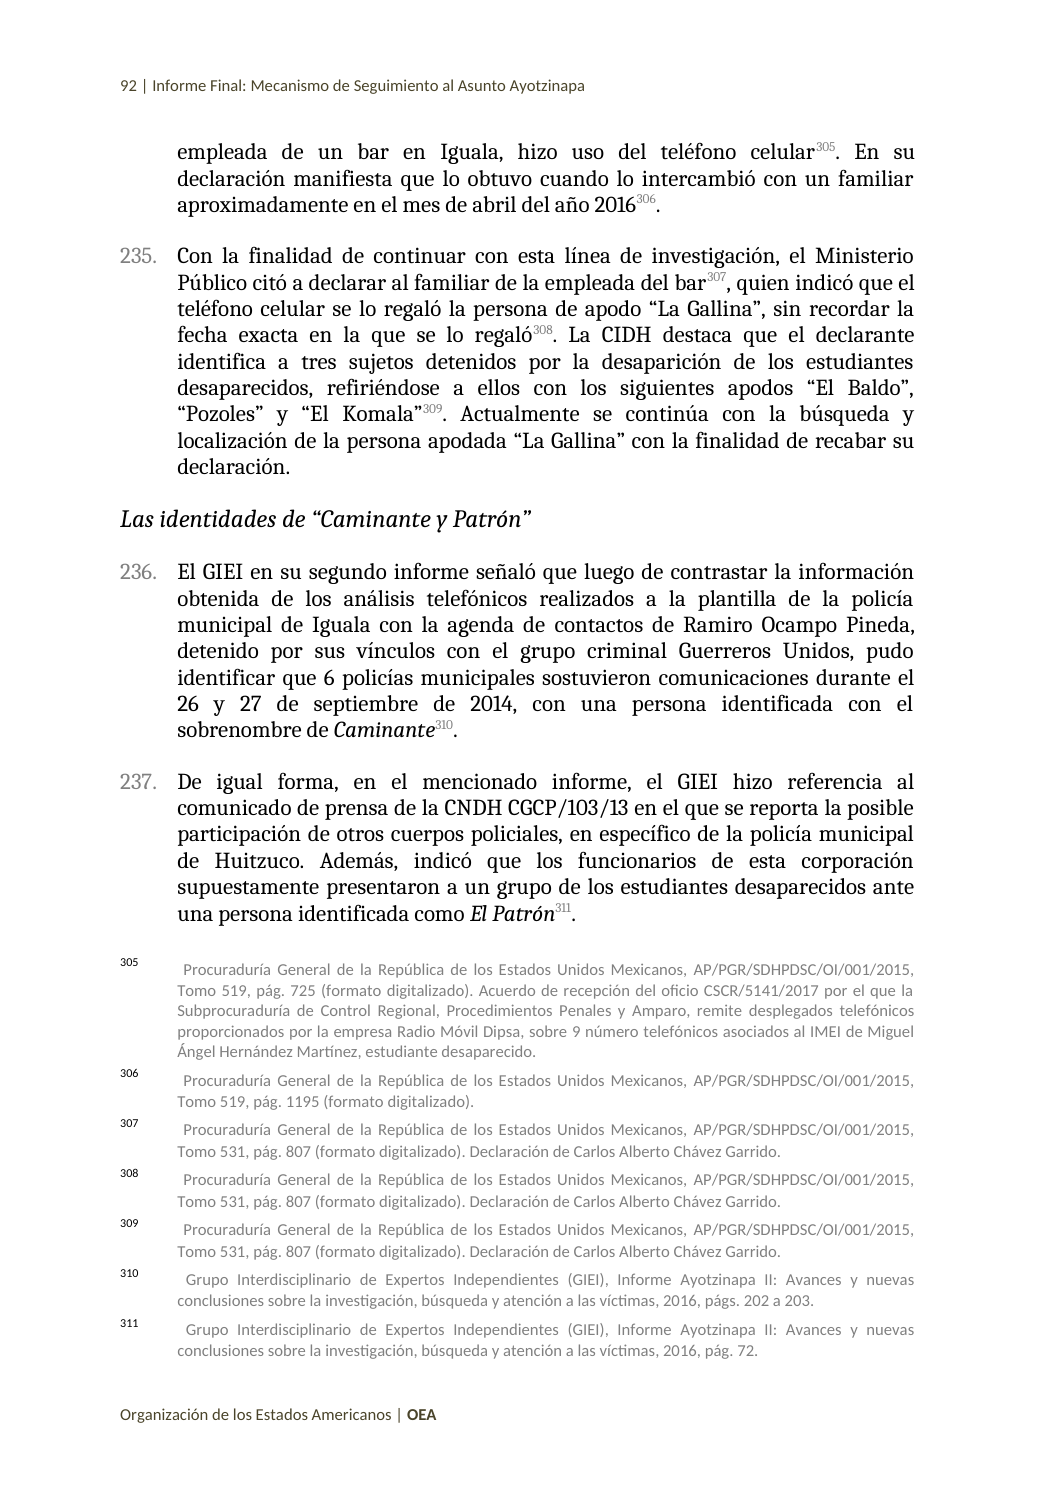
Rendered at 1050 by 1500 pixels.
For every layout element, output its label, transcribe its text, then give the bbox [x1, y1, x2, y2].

list Del desplegado relacionado al IMEI del estudiante Miguel Ángel Hernández Martínez, proporcionado por la compañía telefónica a la PGR, se obtuvo que la empleada de un bar en Iguala, hizo uso del teléfono celular. En su declaración manifiesta que lo obtuvo cuando lo intercambió con un familiar aproximadamente en el mes de abril del año 2016. [120, 139, 915, 218]
list De igual forma, en el mencionado informe, el GIEI hizo referencia al comunicado de prensa de la CNDH CGCP/103/13 en el que se reporta la posible participación de otros cuerpos policiales, en específico de la policía municipal de Huitzuco. Además, indicó que los funcionarios de esta corporación supuestamente presentaron a un grupo de los estudiantes desaparecidos ante una persona identificada como El Patrón. [120, 768, 915, 927]
list Con la finalidad de continuar con esta línea de investigación, el Ministerio Público citó a declarar al familiar de la empleada del bar, quien indicó que el teléfono celular se lo regaló la persona de apodo “La Gallina”, sin recordar la fecha exacta en la que se lo regaló. La CIDH destaca que el declarante identifica a tres sujetos detenidos por la desaparición de los estudiantes desaparecidos, refiriéndose a ellos con los siguientes apodos “El Baldo”, “Pozoles” y “El Komala”. Actualmente se continúa con la búsqueda y localización de la persona apodada “La Gallina” con la finalidad de recabar su declaración. [120, 243, 915, 480]
text Las identidades de “Caminante y Patrón” [120, 505, 915, 534]
list El GIEI en su segundo informe señaló que luego de contrastar la información obtenida de los análisis telefónicos realizados a la plantilla de la policía municipal de Iguala con la agenda de contactos de Ramiro Ocampo Pineda, detenido por sus vínculos con el grupo criminal Guerreros Unidos, pudo identificar que 6 policías municipales sostuvieron comunicaciones durante el 26 y 27 de septiembre de 2014, con una persona identificada con el sobrenombre de Caminante. [120, 559, 915, 743]
